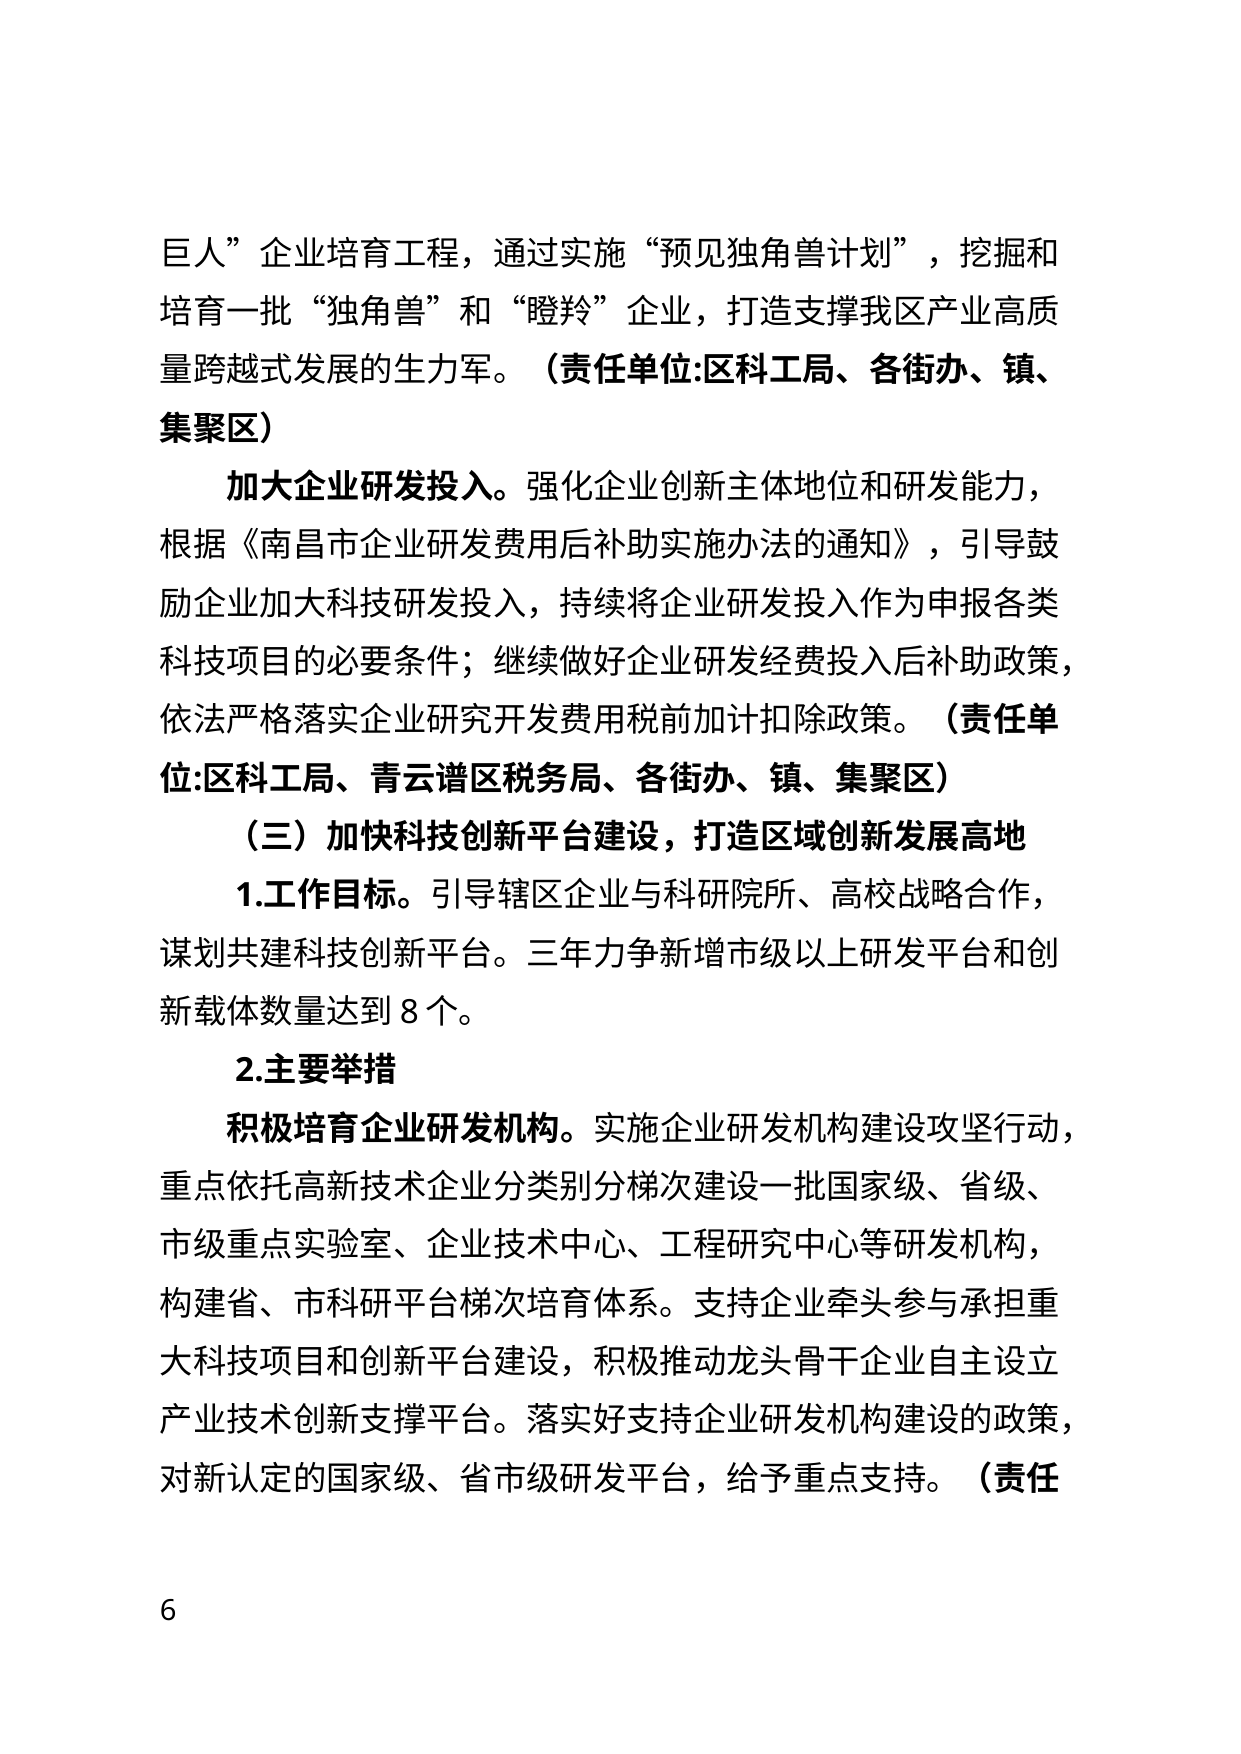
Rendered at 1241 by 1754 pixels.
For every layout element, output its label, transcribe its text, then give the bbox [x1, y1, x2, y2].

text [159, 1093, 1081, 1502]
text 2.主要举措 [159, 1035, 1081, 1093]
text 加大企业研发投入。强化企业创新主体地位和研发能力，根据《南昌市企业研发费用后补助实施办法的通知》，引导鼓励企业加大科技研发投入，持续将企业研发投入作为申报各类科技项目的必要条件；继续做好企业研发经费投入后补助政策，依法严格落实企业研究开发费用税前加计扣除政策。（责任单位:区科工局、青云谱区税务局、各街办、镇、集聚区） [159, 452, 1081, 802]
text （三）加快科技创新平台建设，打造区域创新发展高地 [159, 802, 1081, 860]
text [159, 218, 1081, 452]
text 1.工作目标。引导辖区企业与科研院所、高校战略合作，谋划共建科技创新平台。三年力争新增市级以上研发平台和创新载体数量达到8个。 [159, 860, 1081, 1035]
